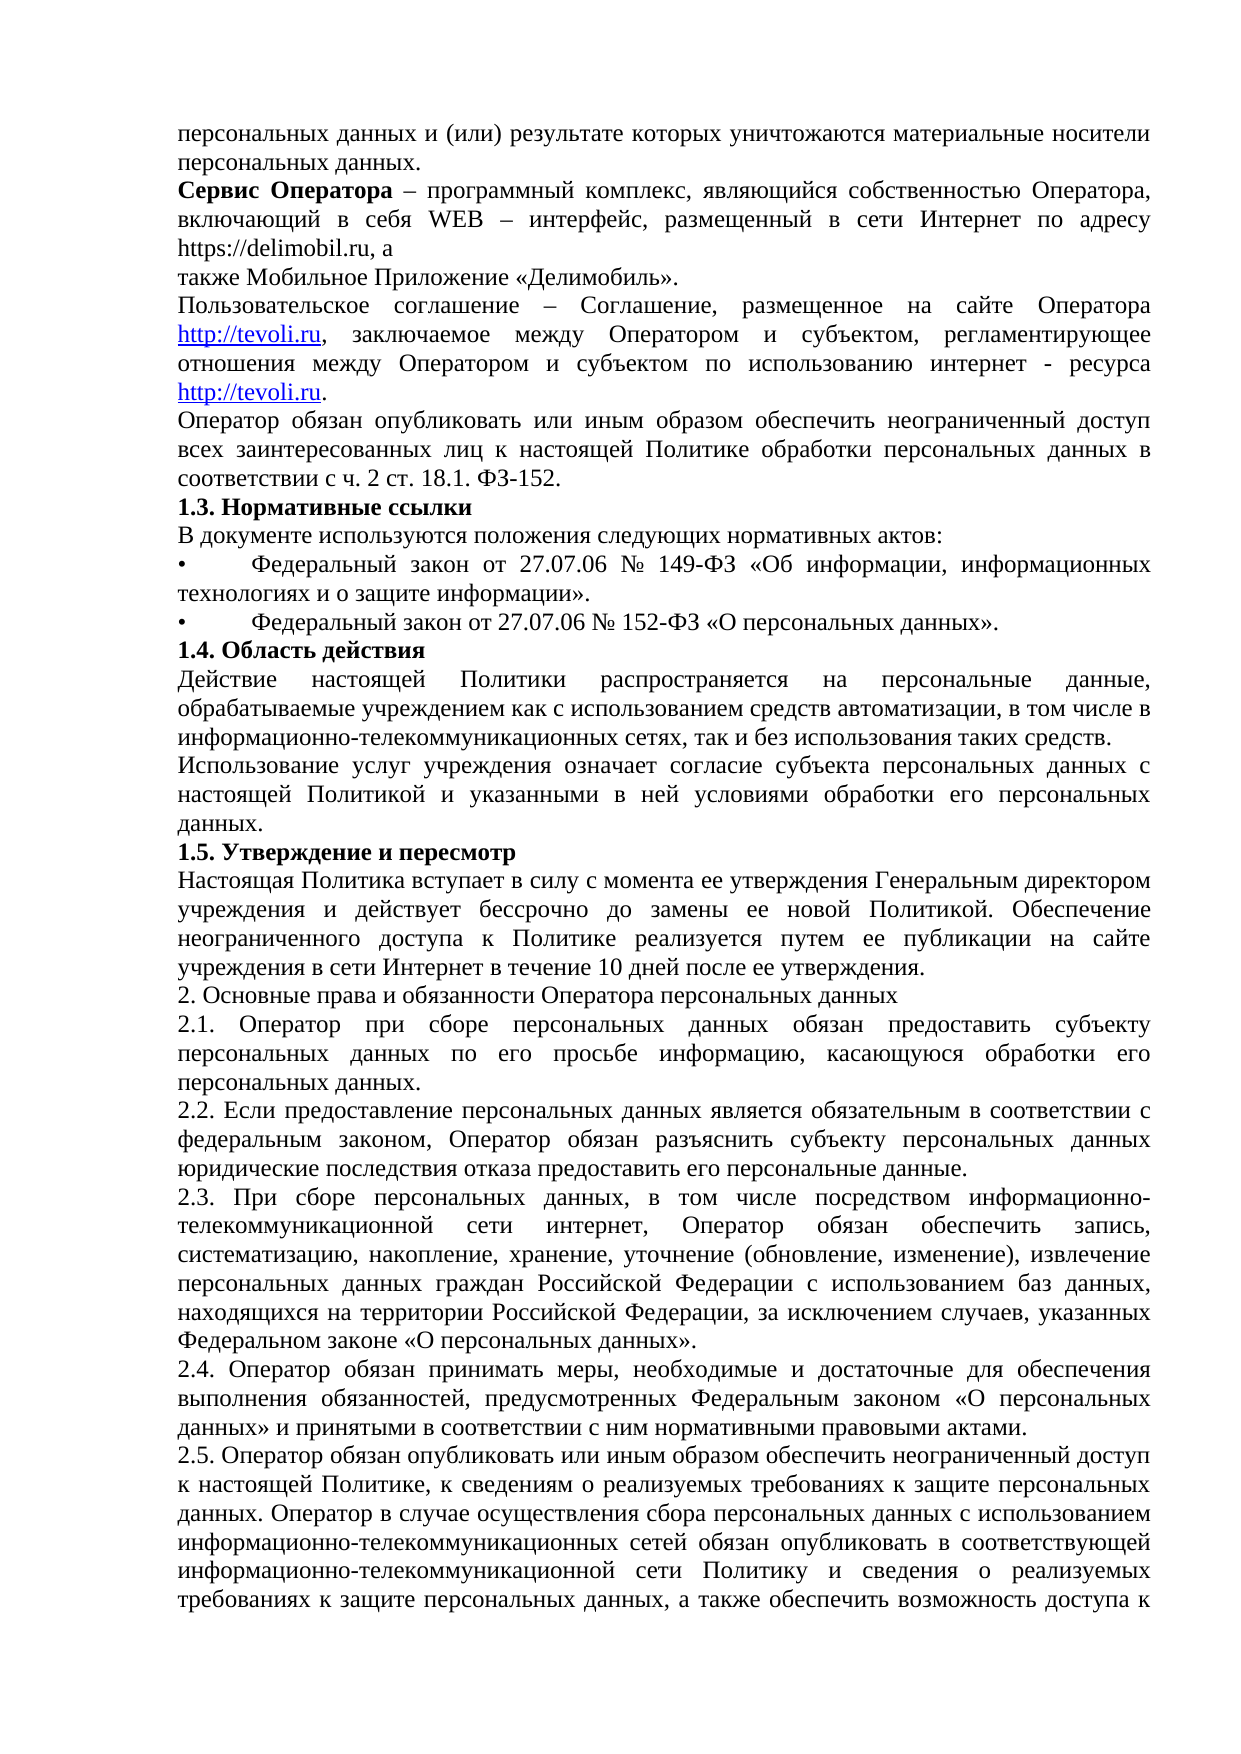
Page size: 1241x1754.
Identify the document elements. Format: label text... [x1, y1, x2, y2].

text • Федеральный закон от 27.07.06 № 152-ФЗ «О персональных данных». [177, 607, 1152, 636]
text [177, 118, 1152, 176]
text 1.5. Утверждение и пересмотр [177, 837, 1152, 866]
text Оператор обязан опубликовать или иным образом обеспечить неограниченный доступ всех заинтересованных лиц к настоящей Политике обработки персональных данных в соответствии с ч. 2 ст. 18.1. ФЗ-152. [177, 406, 1152, 492]
text 1.4. Область действия [177, 636, 1152, 664]
text • Федеральный закон от 27.07.06 № 149-ФЗ «Об информации, информационных технологиях и о защите информации». [177, 549, 1152, 607]
text 2.1. Оператор при сборе персональных данных обязан предоставить субъекту персональных данных по его просьбе информацию, касающуюся обработки его персональных данных. [177, 1009, 1152, 1096]
text также Мобильное Приложение «Делимобиль». [177, 262, 1152, 291]
text Настоящая Политика вступает в силу с момента ее утверждения Генеральным директором учреждения и действует бессрочно до замены ее новой Политикой. Обеспечение неограниченного доступа к Политике реализуется путем ее публикации на сайте учреждения в сети Интернет в течение 10 дней после ее утверждения. [177, 866, 1152, 981]
text Пользовательское соглашение – Соглашение, размещенное на сайте Оператора http://tevoli.ru, заключаемое между Оператором и субъектом, регламентирующее отношения между Оператором и субъектом по использованию интернет - ресурса http://tevoli.ru. [177, 291, 1152, 406]
text Сервис Оператора – программный комплекс, являющийся собственностью Оператора, включающий в себя WEB – интерфейс, размещенный в сети Интернет по адресу https://delimobil.ru, а [177, 176, 1152, 262]
text Действие настоящей Политики распространяется на персональные данные, обрабатываемые учреждением как с использованием средств автоматизации, в том числе в информационно-телекоммуникационных сетях, так и без использования таких средств. [177, 664, 1152, 751]
text 2.2. Если предоставление персональных данных является обязательным в соответствии с федеральным законом, Оператор обязан разъяснить субъекту персональных данных юридические последствия отказа предоставить его персональные данные. [177, 1096, 1152, 1182]
text Использование услуг учреждения означает согласие субъекта персональных данных с настоящей Политикой и указанными в ней условиями обработки его персональных данных. [177, 751, 1152, 837]
text В документе используются положения следующих нормативных актов: [177, 521, 1152, 549]
text 2. Основные права и обязанности Оператора персональных данных [177, 981, 1152, 1009]
text 1.3. Нормативные ссылки [177, 492, 1152, 521]
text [177, 1441, 1152, 1613]
text 2.3. При сборе персональных данных, в том числе посредством информационно-телекоммуникационной сети интернет, Оператор обязан обеспечить запись, систематизацию, накопление, хранение, уточнение (обновление, изменение), извлечение персональных данных граждан Российской Федерации с использованием баз данных, находящихся на территории Российской Федерации, за исключением случаев, указанных Федеральном законе «О персональных данных». [177, 1182, 1152, 1354]
text 2.4. Оператор обязан принимать меры, необходимые и достаточные для обеспечения выполнения обязанностей, предусмотренных Федеральным законом «О персональных данных» и принятыми в соответствии с ним нормативными правовыми актами. [177, 1354, 1152, 1441]
